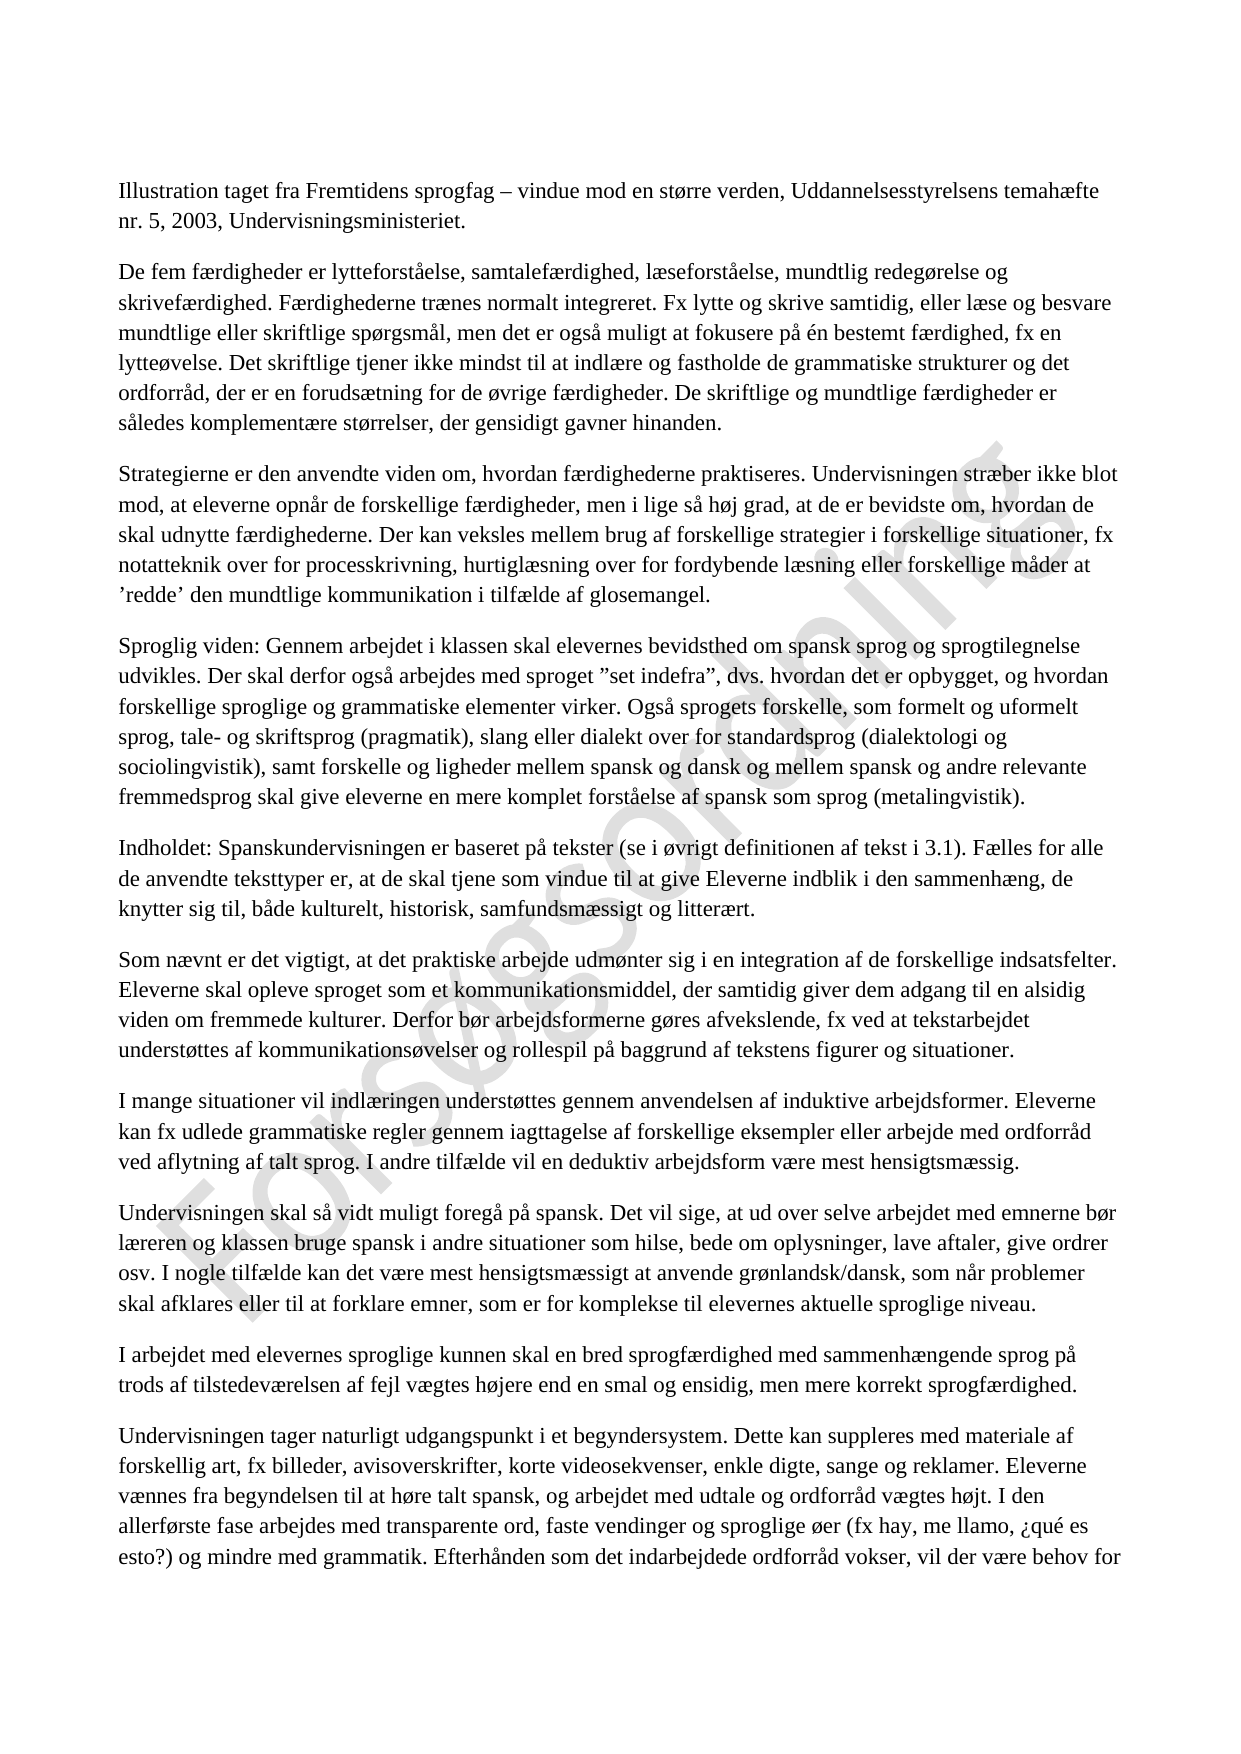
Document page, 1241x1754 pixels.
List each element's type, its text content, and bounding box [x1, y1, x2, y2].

text Undervisningen skal så vidt muligt foregå på spansk. Det vil sige, at ud over selve arbejdet med emnerne bør læreren og klassen bruge spansk i andre situationer som hilse, bede om oplysninger, lave aftaler, give ordrer osv. I nogle tilfælde kan det være mest hensigtsmæssigt at anvende grønlandsk/dansk, som når problemer skal afklares eller til at forklare emner, som er for komplekse til elevernes aktuelle sproglige niveau. [118, 1199, 1122, 1316]
text Indholdet: Spanskundervisningen er baseret på tekster (se i øvrigt definitionen af tekst i 3.1). Fælles for alle de anvendte teksttyper er, at de skal tjene som vindue til at give Eleverne indblik i den sammenhæng, de knytter sig til, både kulturelt, historisk, samfundsmæssigt og litterært. [118, 834, 1122, 921]
text De fem færdigheder er lytteforståelse, samtalefærdighed, læseforståelse, mundtlig redegørelse og skrivefærdighed. Færdighederne trænes normalt integreret. Fx lytte og skrive samtidig, eller læse og besvare mundtlige eller skriftlige spørgsmål, men det er også muligt at fokusere på én bestemt færdighed, fx en lytteøvelse. Det skriftlige tjener ikke mindst til at indlære og fastholde de grammatiske strukturer og det ordforråd, der er en forudsætning for de øvrige færdigheder. De skriftlige og mundtlige færdigheder er således komplementære størrelser, der gensidigt gavner hinanden. [118, 258, 1122, 436]
text Illustration taget fra Fremtidens sprogfag – vindue mod en større verden, Uddannelsesstyrelsens temahæfte nr. 5, 2003, Undervisningsministeriet. [118, 177, 1122, 234]
text Som nævnt er det vigtigt, at det praktiske arbejde udmønter sig i en integration af de forskellige indsatsfelter. Eleverne skal opleve sproget som et kommunikationsmiddel, der samtidig giver dem adgang til en alsidig viden om fremmede kulturer. Derfor bør arbejdsformerne gøres afvekslende, fx ved at tekstarbejdet understøttes af kommunikationsøvelser og rollespil på baggrund af tekstens figurer og situationer. [118, 946, 1122, 1063]
text I arbejdet med elevernes sproglige kunnen skal en bred sprogfærdighed med sammenhængende sprog på trods af tilstedeværelsen af fejl vægtes højere end en smal og ensidig, men mere korrekt sprogfærdighed. [118, 1341, 1122, 1397]
text Strategierne er den anvendte viden om, hvordan færdighederne praktiseres. Undervisningen stræber ikke blot mod, at eleverne opnår de forskellige færdigheder, men i lige så høj grad, at de er bevidste om, hvordan de skal udnytte færdighederne. Der kan veksles mellem brug af forskellige strategier i forskellige situationer, fx notatteknik over for processkrivning, hurtiglæsning over for fordybende læsning eller forskellige måder at ’redde’ den mundtlige kommunikation i tilfælde af glosemangel. [118, 461, 1122, 608]
text Sproglig viden: Gennem arbejdet i klassen skal elevernes bevidsthed om spansk sprog og sprogtilegnelse udvikles. Der skal derfor også arbejdes med sproget ”set indefra”, dvs. hvordan det er opbygget, og hvordan forskellige sproglige og grammatiske elementer virker. Også sprogets forskelle, som formelt og uformelt sprog, tale- og skriftsprog (pragmatik), slang eller dialekt over for standardsprog (dialektologi og sociolingvistik), samt forskelle og ligheder mellem spansk og dansk og mellem spansk og andre relevante fremmedsprog skal give eleverne en mere komplet forståelse af spansk som sprog (metalingvistik). [118, 632, 1122, 810]
text I mange situationer vil indlæringen understøttes gennem anvendelsen af induktive arbejdsformer. Eleverne kan fx udlede grammatiske regler gennem iagttagelse af forskellige eksempler eller arbejde med ordforråd ved aflytning af talt sprog. I andre tilfælde vil en deduktiv arbejdsform være mest hensigtsmæssig. [118, 1088, 1122, 1174]
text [118, 1422, 1122, 1569]
